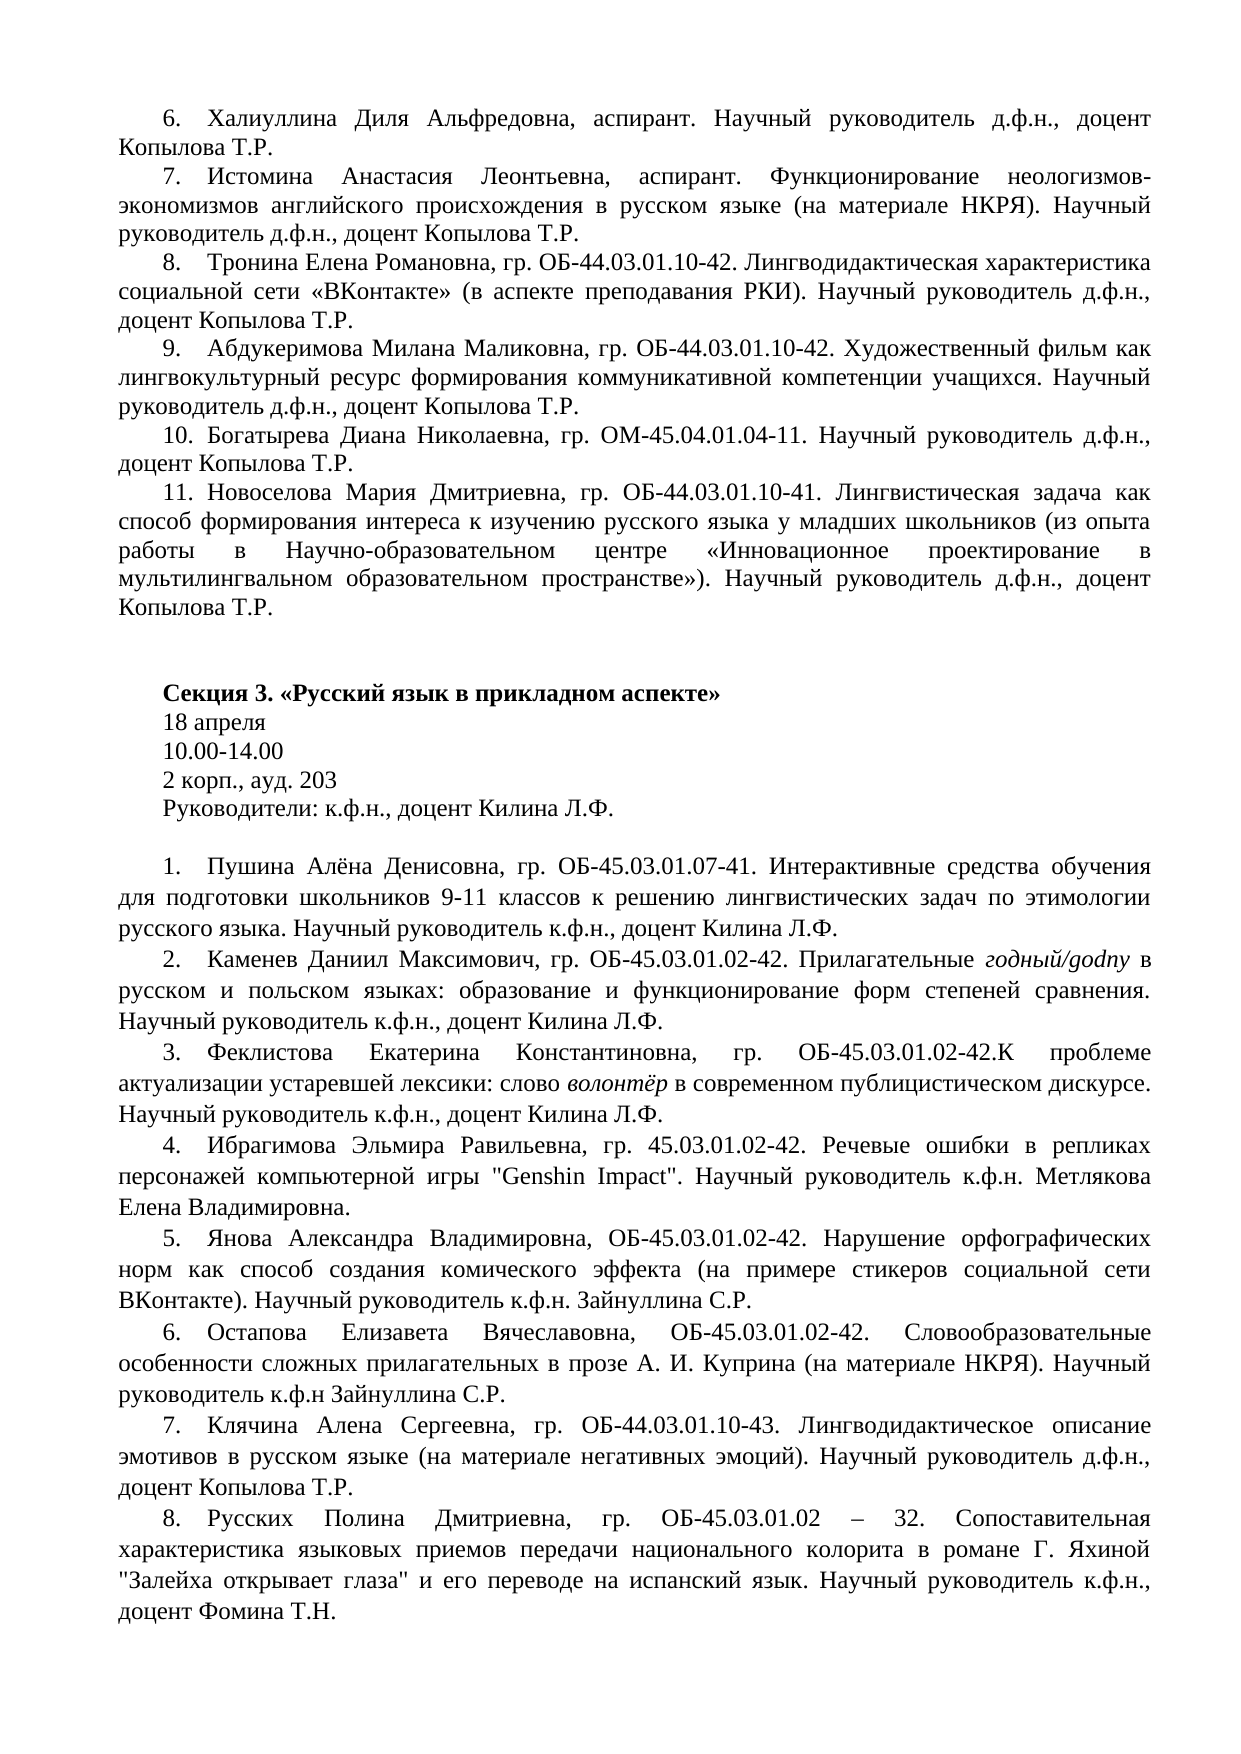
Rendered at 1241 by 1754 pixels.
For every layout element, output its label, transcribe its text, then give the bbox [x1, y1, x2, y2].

text 18 апреля [118, 707, 1152, 736]
list Абдукеримова Милана Маликовна, гр. ОБ-44.03.01.10-42. Художественный фильм как лингвокультурный ресурс формирования коммуникативной компетенции учащихся. Научный руководитель д.ф.н., доцент Копылова Т.Р. [118, 333, 1152, 420]
list Каменев Даниил Максимович, гр. ОБ-45.03.01.02-42. Прилагательные годный/godny в русском и польском языках: образование и функционирование форм степеней сравнения. Научный руководитель к.ф.н., доцент Килина Л.Ф. [118, 944, 1152, 1035]
text 10.00-14.00 [118, 736, 1152, 765]
list Янова Александра Владимировна, ОБ-45.03.01.02-42. Нарушение орфографических норм как способ создания комического эффекта (на примере стикеров социальной сети ВКонтакте). Научный руководитель к.ф.н. Зайнуллина С.Р. [118, 1223, 1152, 1314]
list Истомина Анастасия Леонтьевна, аспирант. Функционирование неологизмов-экономизмов английского происхождения в русском языке (на материале НКРЯ). Научный руководитель д.ф.н., доцент Копылова Т.Р. [118, 161, 1152, 247]
list Новоселова Мария Дмитриевна, гр. ОБ-44.03.01.10-41. Лингвистическая задача как способ формирования интереса к изучению русского языка у младших школьников (из опыта работы в Научно-образовательном центре «Инновационное проектирование в мультилингвальном образовательном пространстве»). Научный руководитель д.ф.н., доцент Копылова Т.Р. [118, 477, 1152, 621]
list Тронина Елена Романовна, гр. ОБ-44.03.01.10-42. Лингводидактическая характеристика социальной сети «ВКонтакте» (в аспекте преподавания РКИ). Научный руководитель д.ф.н., доцент Копылова Т.Р. [118, 247, 1152, 333]
list Русских Полина Дмитриевна, гр. ОБ-45.03.01.02 – 32. Сопоставительная характеристика языковых приемов передачи национального колорита в романе Г. Яхиной "Залейха открывает глаза" и его переводе на испанский язык. Научный руководитель к.ф.н., доцент Фомина Т.Н. [118, 1503, 1152, 1625]
text Секция 3. «Русский язык в прикладном аспекте» [118, 678, 1152, 707]
list Пушина Алёна Денисовна, гр. ОБ-45.03.01.07-41. Интерактивные средства обучения для подготовки школьников 9-11 классов к решению лингвистических задач по этимологии русского языка. Научный руководитель к.ф.н., доцент Килина Л.Ф. [118, 851, 1152, 942]
list Халиуллина Диля Альфредовна, аспирант. Научный руководитель д.ф.н., доцент Копылова Т.Р. [118, 103, 1152, 161]
list Ибрагимова Эльмира Равильевна, гр. 45.03.01.02-42. Речевые ошибки в репликах персонажей компьютерной игры "Genshin Impact". Научный руководитель к.ф.н. Метлякова Елена Владимировна. [118, 1130, 1152, 1221]
text 2 корп., ауд. 203 [118, 765, 1152, 793]
list Клячина Алена Сергеевна, гр. ОБ-44.03.01.10-43. Лингводидактическое описание эмотивов в русском языке (на материале негативных эмоций). Научный руководитель д.ф.н., доцент Копылова Т.Р. [118, 1410, 1152, 1501]
list Богатырева Диана Николаевна, гр. ОМ-45.04.01.04-11. Научный руководитель д.ф.н., доцент Копылова Т.Р. [118, 420, 1152, 477]
list Остапова Елизавета Вячеславовна, ОБ-45.03.01.02-42. Словообразовательные особенности сложных прилагательных в прозе А. И. Куприна (на материале НКРЯ). Научный руководитель к.ф.н Зайнуллина С.Р. [118, 1317, 1152, 1407]
list Феклистова Екатерина Константиновна, гр. ОБ-45.03.01.02-42.К проблеме актуализации устаревшей лексики: слово волонтёр в современном публицистическом дискурсе. Научный руководитель к.ф.н., доцент Килина Л.Ф. [118, 1037, 1152, 1128]
text Руководители: к.ф.н., доцент Килина Л.Ф. [118, 793, 1152, 822]
